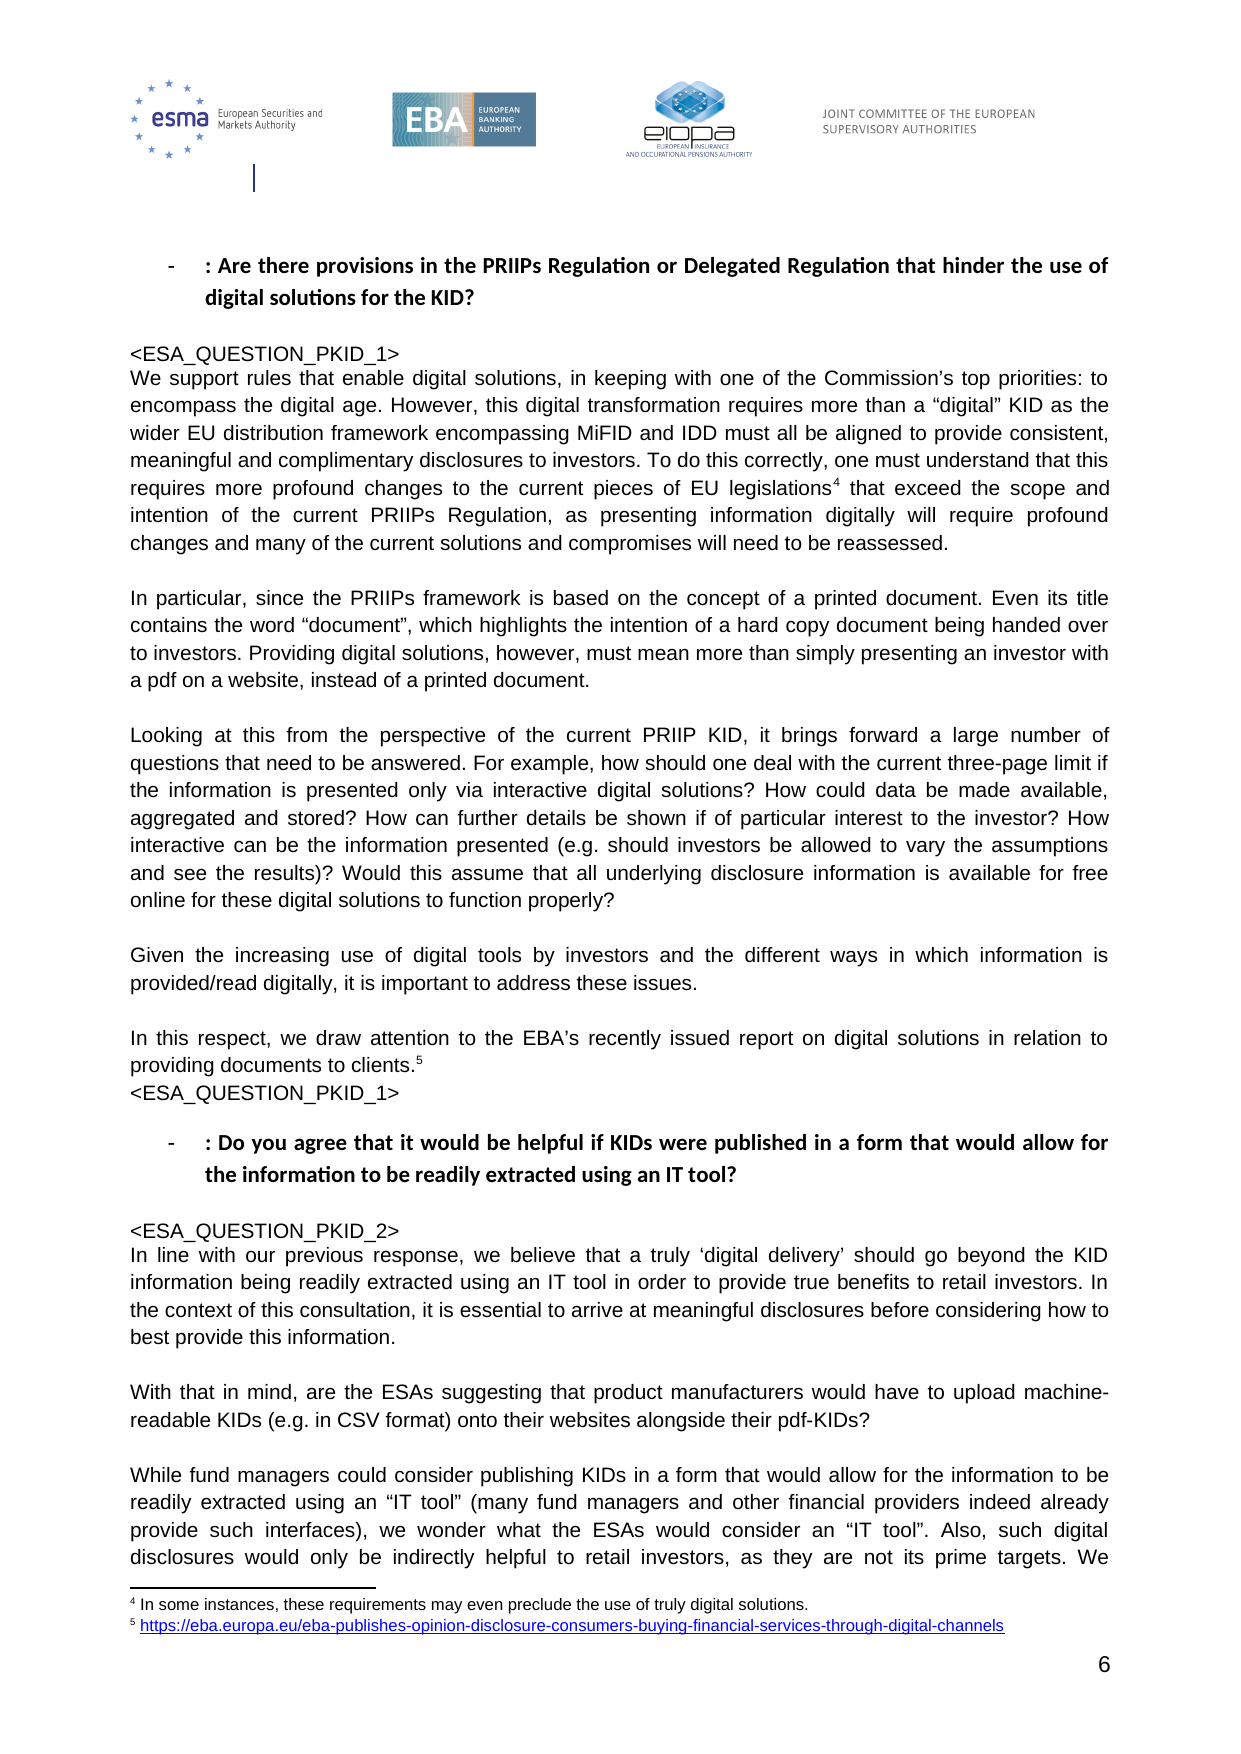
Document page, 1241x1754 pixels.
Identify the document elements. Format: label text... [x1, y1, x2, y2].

text With that in mind, are the ESAs suggesting that product manufacturers would have to upload machine-readable KIDs (e.g. in CSV format) onto their websites alongside their pdf-KIDs? [130, 1380, 1110, 1432]
text <ESA_QUESTION_PKID_1> [130, 1080, 1110, 1104]
text Looking at this from the perspective of the current PRIIP KID, it brings forward a large number of questions that need to be answered. For example, how should one deal with the current three-page limit if the information is presented only via interactive digital solutions? How could data be made available, aggregated and stored? How can further details be shown if of particular interest to the investor? How interactive can be the information presented (e.g. should investors be allowed to vary the assumptions and see the results)? Would this assume that all underlying disclosure information is available for free online for these digital solutions to function properly? [130, 723, 1110, 912]
list : Do you agree that it would be helpful if KIDs were published in a form that would allow for the information to be readily extracted using an IT tool? [167, 1128, 1110, 1188]
text In particular, since the PRIIPs framework is based on the concept of a printed document. Even its title contains the word “document”, which highlights the intention of a hard copy document being handed over to investors. Providing digital solutions, however, must mean more than simply presenting an investor with a pdf on a website, instead of a printed document. [130, 585, 1110, 692]
text We support rules that enable digital solutions, in keeping with one of the Commission’s top priorities: to encompass the digital age. However, this digital transformation requires more than a “digital” KID as the wider EU distribution framework encompassing MiFID and IDD must all be aligned to provide consistent, meaningful and complimentary disclosures to investors. To do this correctly, one must understand that this requires more profound changes to the current pieces of EU legislations that exceed the scope and intention of the current PRIIPs Regulation, as presenting information digitally will require profound changes and many of the current solutions and compromises will need to be reassessed. [130, 365, 1110, 554]
text <ESA_QUESTION_PKID_2> [130, 1219, 1110, 1243]
picture [129, 73, 1045, 164]
text In this respect, we draw attention to the EBA’s recently issued report on digital solutions in relation to providing documents to clients. [130, 1025, 1110, 1077]
list : Are there provisions in the PRIIPs Regulation or Delegated Regulation that hinder the use of digital solutions for the KID? [167, 251, 1110, 311]
text <ESA_QUESTION_PKID_1> [130, 341, 1110, 365]
text Given the increasing use of digital tools by investors and the different ways in which information is provided/read digitally, it is important to address these issues. [130, 943, 1110, 994]
text In line with our previous response, we believe that a truly ‘digital delivery’ should go beyond the KID information being readily extracted using an IT tool in order to provide true benefits to retail investors. In the context of this consultation, it is essential to arrive at meaningful disclosures before considering how to best provide this information. [130, 1243, 1110, 1349]
